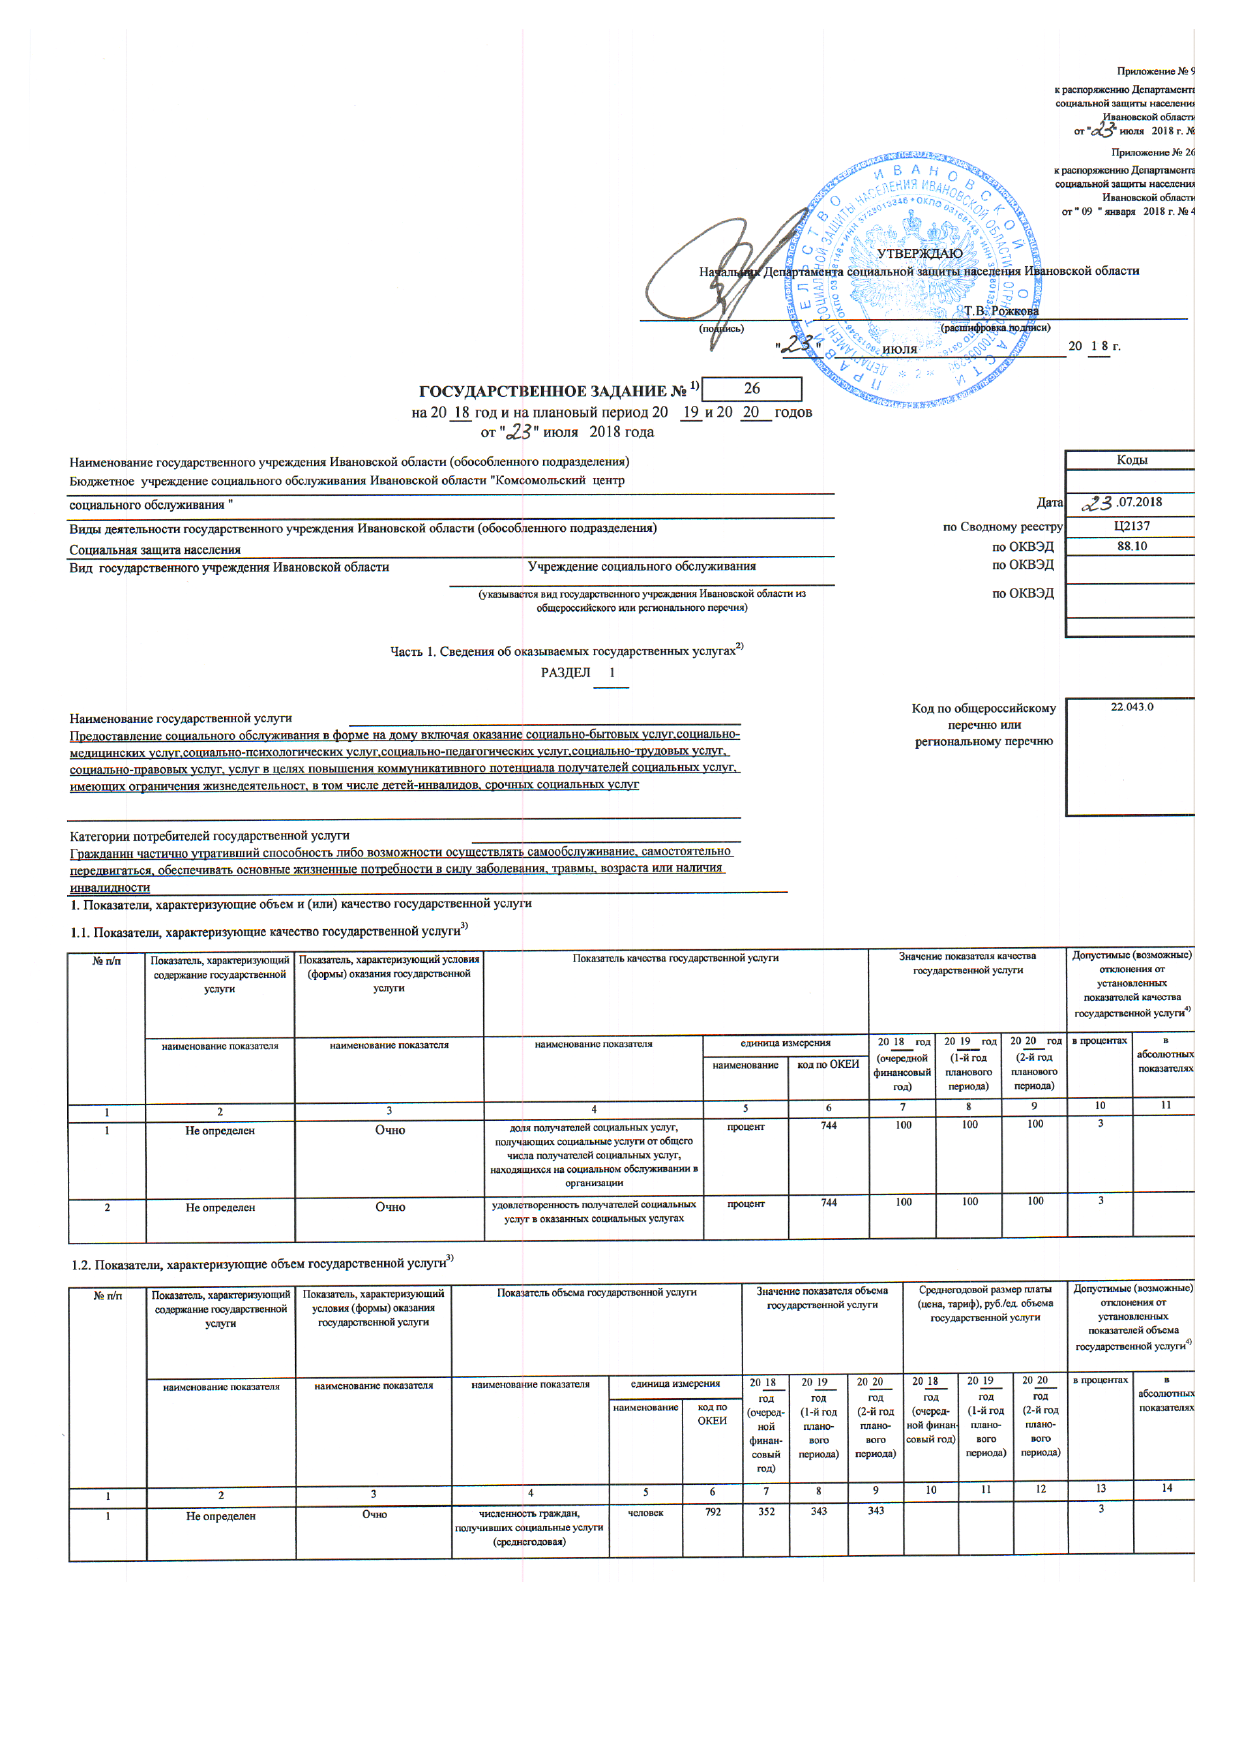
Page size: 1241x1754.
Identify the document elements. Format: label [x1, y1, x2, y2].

picture [29, 29, 1212, 1582]
